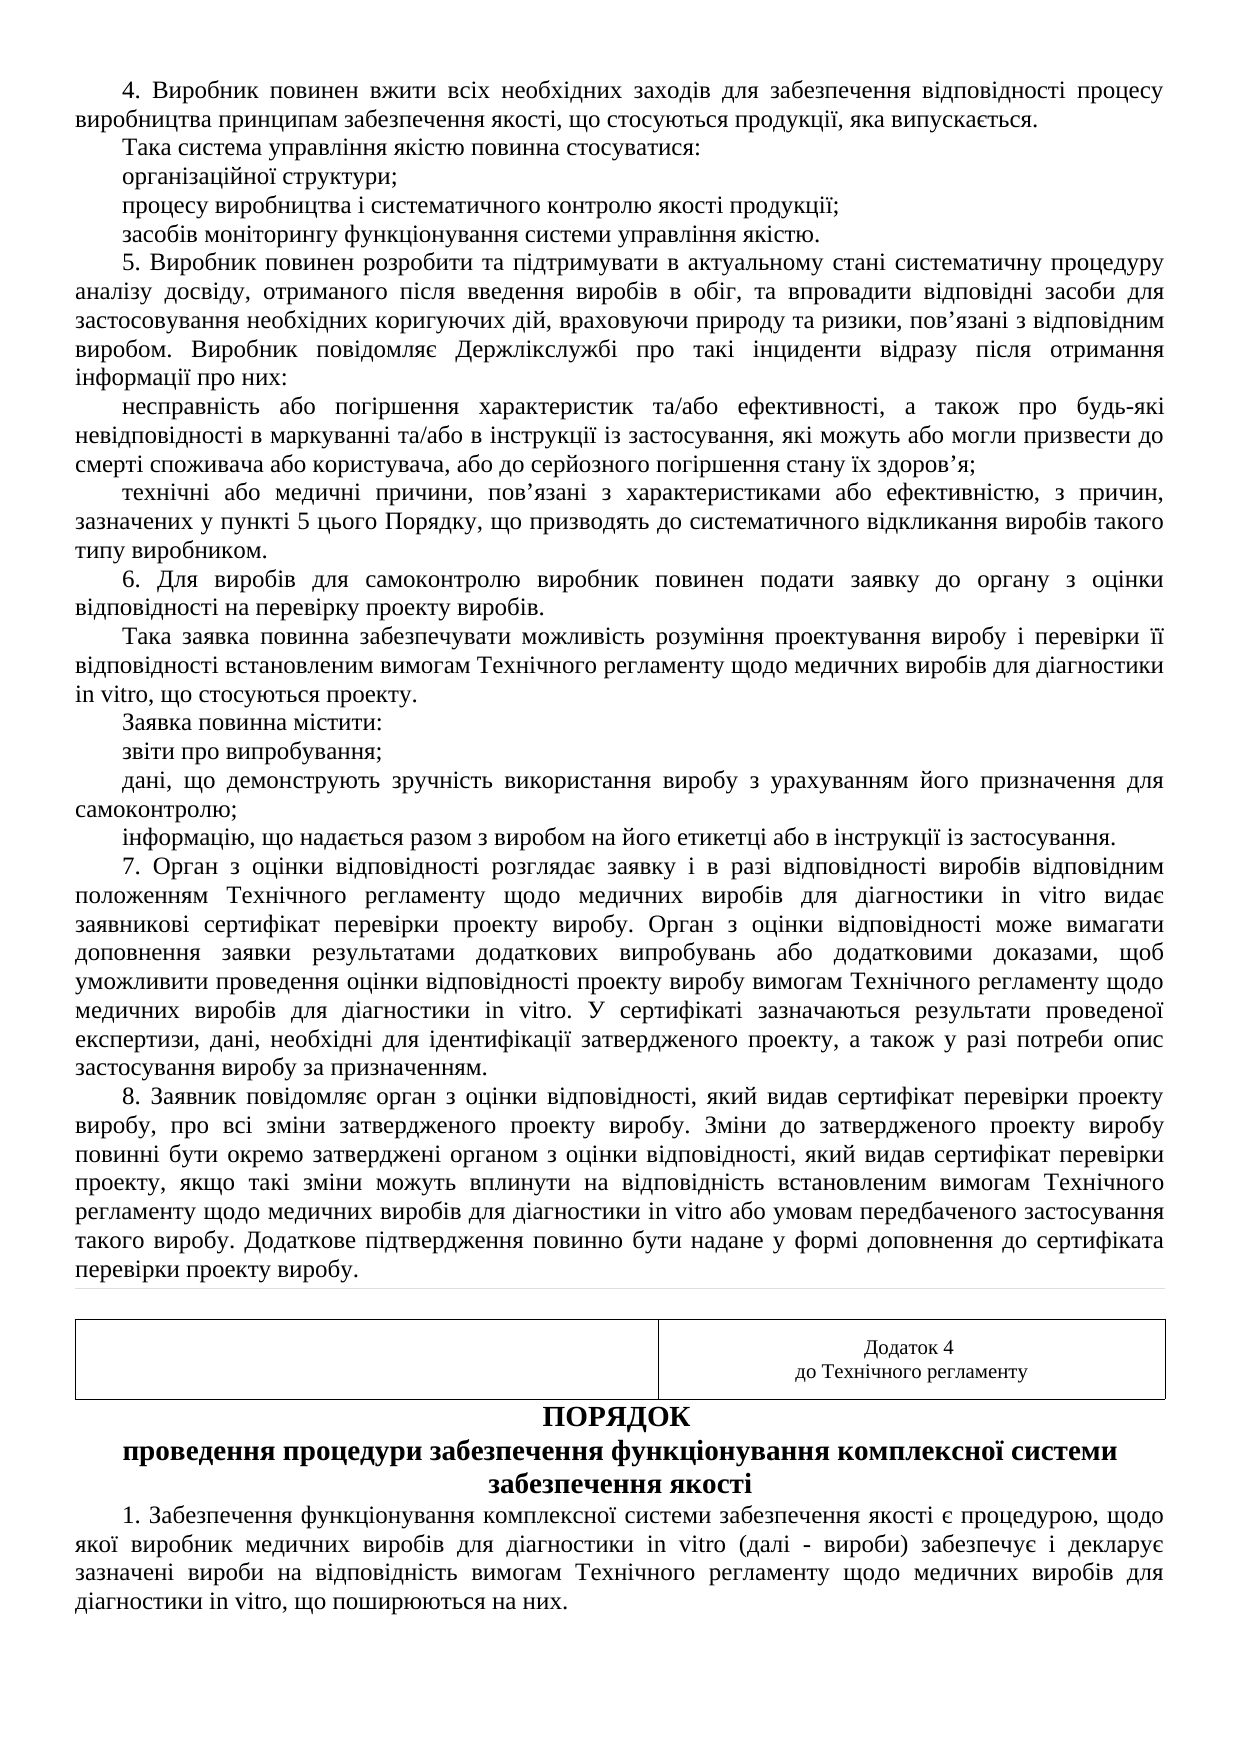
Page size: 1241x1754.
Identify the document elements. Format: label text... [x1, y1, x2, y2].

text 7. Орган з оцінки відповідності розглядає заявку і в разі відповідності виробів відповідним положенням Технічного регламенту щодо медичних виробів для діагностики in vitro видає заявникові сертифікат перевірки проекту виробу. Орган з оцінки відповідності може вимагати доповнення заявки результатами додаткових випробувань або додатковими доказами, щоб уможливити проведення оцінки відповідності проекту виробу вимогам Технічного регламенту щодо медичних виробів для діагностики in vitro. У сертифікаті зазначаються результати проведеної експертизи, дані, необхідні для ідентифікації затвердженого проекту, а також у разі потреби опис застосування виробу за призначенням. [75, 851, 1165, 1081]
text інформацію, що надається разом з виробом на його етикетці або в інструкції із застосування. [75, 822, 1165, 851]
text технічні або медичні причини, пов’язані з характеристиками або ефективністю, з причин, зазначених у пункті 5 цього Порядку, що призводять до систематичного відкликання виробів такого типу виробником. [75, 477, 1165, 564]
text 8. Заявник повідомляє орган з оцінки відповідності, який видав сертифікат перевірки проекту виробу, про всі зміни затвердженого проекту виробу. Зміни до затвердженого проекту виробу повинні бути окремо затверджені органом з оцінки відповідності, який видав сертифікат перевірки проекту, якщо такі зміни можуть вплинути на відповідність встановленим вимогам Технічного регламенту щодо медичних виробів для діагностики in vitro або умовам передбаченого застосування такого виробу. Додаткове підтвердження повинно бути надане у формі доповнення до сертифіката перевірки проекту виробу. [75, 1081, 1165, 1282]
text організаційної структури; [75, 161, 1165, 190]
text звіти про випробування; [75, 736, 1165, 765]
table_header [76, 1320, 658, 1399]
text 6. Для виробів для самоконтролю виробник повинен подати заявку до органу з оцінки відповідності на перевірку проекту виробів. [75, 564, 1165, 621]
text 4. Виробник повинен вжити всіх необхідних заходів для забезпечення відповідності процесу виробництва принципам забезпечення якості, що стосуються продукції, яка випускається. [75, 75, 1165, 132]
text 1. Забезпечення функціонування комплексної системи забезпечення якості є процедурою, щодо якої виробник медичних виробів для діагностики in vitro (далі - вироби) забезпечує і декларує зазначені вироби на відповідність вимогам Технічного регламенту щодо медичних виробів для діагностики in vitro, що поширюються на них. [75, 1500, 1165, 1615]
text Така система управління якістю повинна стосуватися: [75, 132, 1165, 161]
text Заявка повинна містити: [75, 707, 1165, 736]
text несправність або погіршення характеристик та/або ефективності, а також про будь-які невідповідності в маркуванні та/або в інструкції із застосування, які можуть або могли призвести до смерті споживача або користувача, або до серйозного погіршення стану їх здоров’я; [75, 391, 1165, 477]
text Така заявка повинна забезпечувати можливість розуміння проектування виробу і перевірки її відповідності встановленим вимогам Технічного регламенту щодо медичних виробів для діагностики in vitro, що стосуються проекту. [75, 621, 1165, 707]
text процесу виробництва і систематичного контролю якості продукції; [75, 190, 1165, 219]
text 5. Виробник повинен розробити та підтримувати в актуальному стані систематичну процедуру аналізу досвіду, отриманого після введення виробів в обіг, та впровадити відповідні засоби для застосовування необхідних коригуючих дій, враховуючи природу та ризики, пов’язані з відповідним виробом. Виробник повідомляє Держлікслужбі про такі інциденти відразу після отримання інформації про них: [75, 247, 1165, 391]
text ПОРЯДОК проведення процедури забезпечення функціонування комплексної системи забезпечення якості [122, 1400, 1118, 1500]
text засобів моніторингу функціонування системи управління якістю. [75, 219, 1165, 247]
table_header Додаток 4 до Технічного регламенту [659, 1320, 1165, 1399]
text дані, що демонструють зручність використання виробу з урахуванням його призначення для самоконтролю; [75, 765, 1165, 822]
